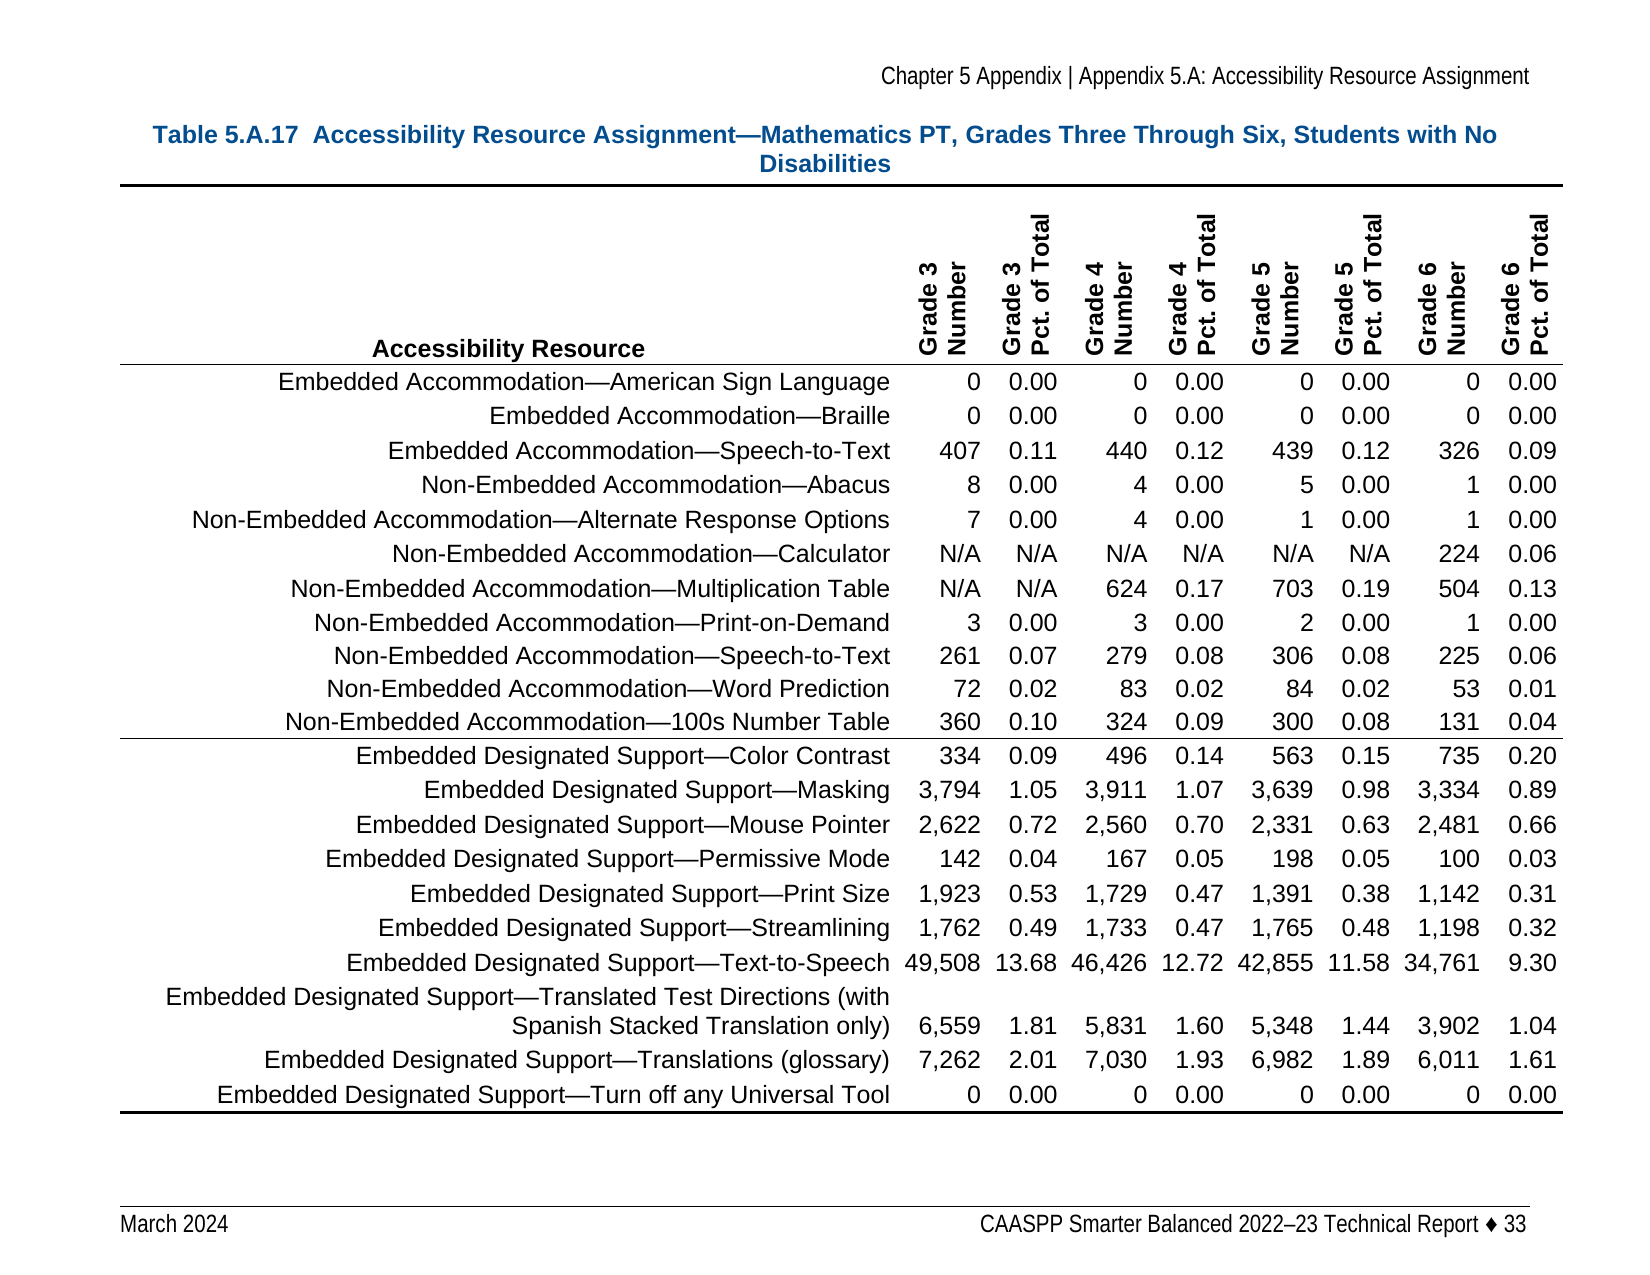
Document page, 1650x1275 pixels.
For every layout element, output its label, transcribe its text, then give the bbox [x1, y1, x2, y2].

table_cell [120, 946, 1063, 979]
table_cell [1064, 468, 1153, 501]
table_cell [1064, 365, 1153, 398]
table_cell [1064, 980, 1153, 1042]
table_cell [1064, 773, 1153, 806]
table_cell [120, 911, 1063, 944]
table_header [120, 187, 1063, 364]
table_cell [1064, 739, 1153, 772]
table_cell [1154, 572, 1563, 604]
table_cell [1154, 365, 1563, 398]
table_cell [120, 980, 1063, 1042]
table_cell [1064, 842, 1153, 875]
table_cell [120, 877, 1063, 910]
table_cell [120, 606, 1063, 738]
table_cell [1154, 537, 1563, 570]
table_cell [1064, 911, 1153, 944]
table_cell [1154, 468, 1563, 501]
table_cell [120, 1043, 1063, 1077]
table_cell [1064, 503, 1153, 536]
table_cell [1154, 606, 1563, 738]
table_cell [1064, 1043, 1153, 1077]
text Table 5.A.17 Accessibility Resource Assignment—Mathematics PT, Grades Three Through Six, Students with No Disabilities [120, 120, 1530, 177]
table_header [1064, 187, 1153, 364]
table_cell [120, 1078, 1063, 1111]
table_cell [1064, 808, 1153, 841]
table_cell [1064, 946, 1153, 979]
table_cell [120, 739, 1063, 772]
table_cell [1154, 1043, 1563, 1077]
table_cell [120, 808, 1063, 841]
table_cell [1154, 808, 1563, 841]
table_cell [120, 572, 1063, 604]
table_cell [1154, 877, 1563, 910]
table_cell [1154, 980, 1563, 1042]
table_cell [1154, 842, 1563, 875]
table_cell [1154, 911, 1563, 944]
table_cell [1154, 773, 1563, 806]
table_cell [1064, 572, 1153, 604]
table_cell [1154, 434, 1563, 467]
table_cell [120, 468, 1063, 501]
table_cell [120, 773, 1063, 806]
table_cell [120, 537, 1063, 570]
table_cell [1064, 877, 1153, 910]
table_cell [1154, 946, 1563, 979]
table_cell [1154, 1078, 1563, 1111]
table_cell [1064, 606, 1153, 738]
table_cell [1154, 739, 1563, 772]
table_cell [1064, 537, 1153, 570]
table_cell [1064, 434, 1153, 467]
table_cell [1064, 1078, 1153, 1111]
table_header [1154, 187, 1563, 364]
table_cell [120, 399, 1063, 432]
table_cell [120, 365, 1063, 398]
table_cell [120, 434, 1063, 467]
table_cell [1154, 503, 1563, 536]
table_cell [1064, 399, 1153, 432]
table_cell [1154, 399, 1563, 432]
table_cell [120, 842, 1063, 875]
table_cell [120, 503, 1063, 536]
